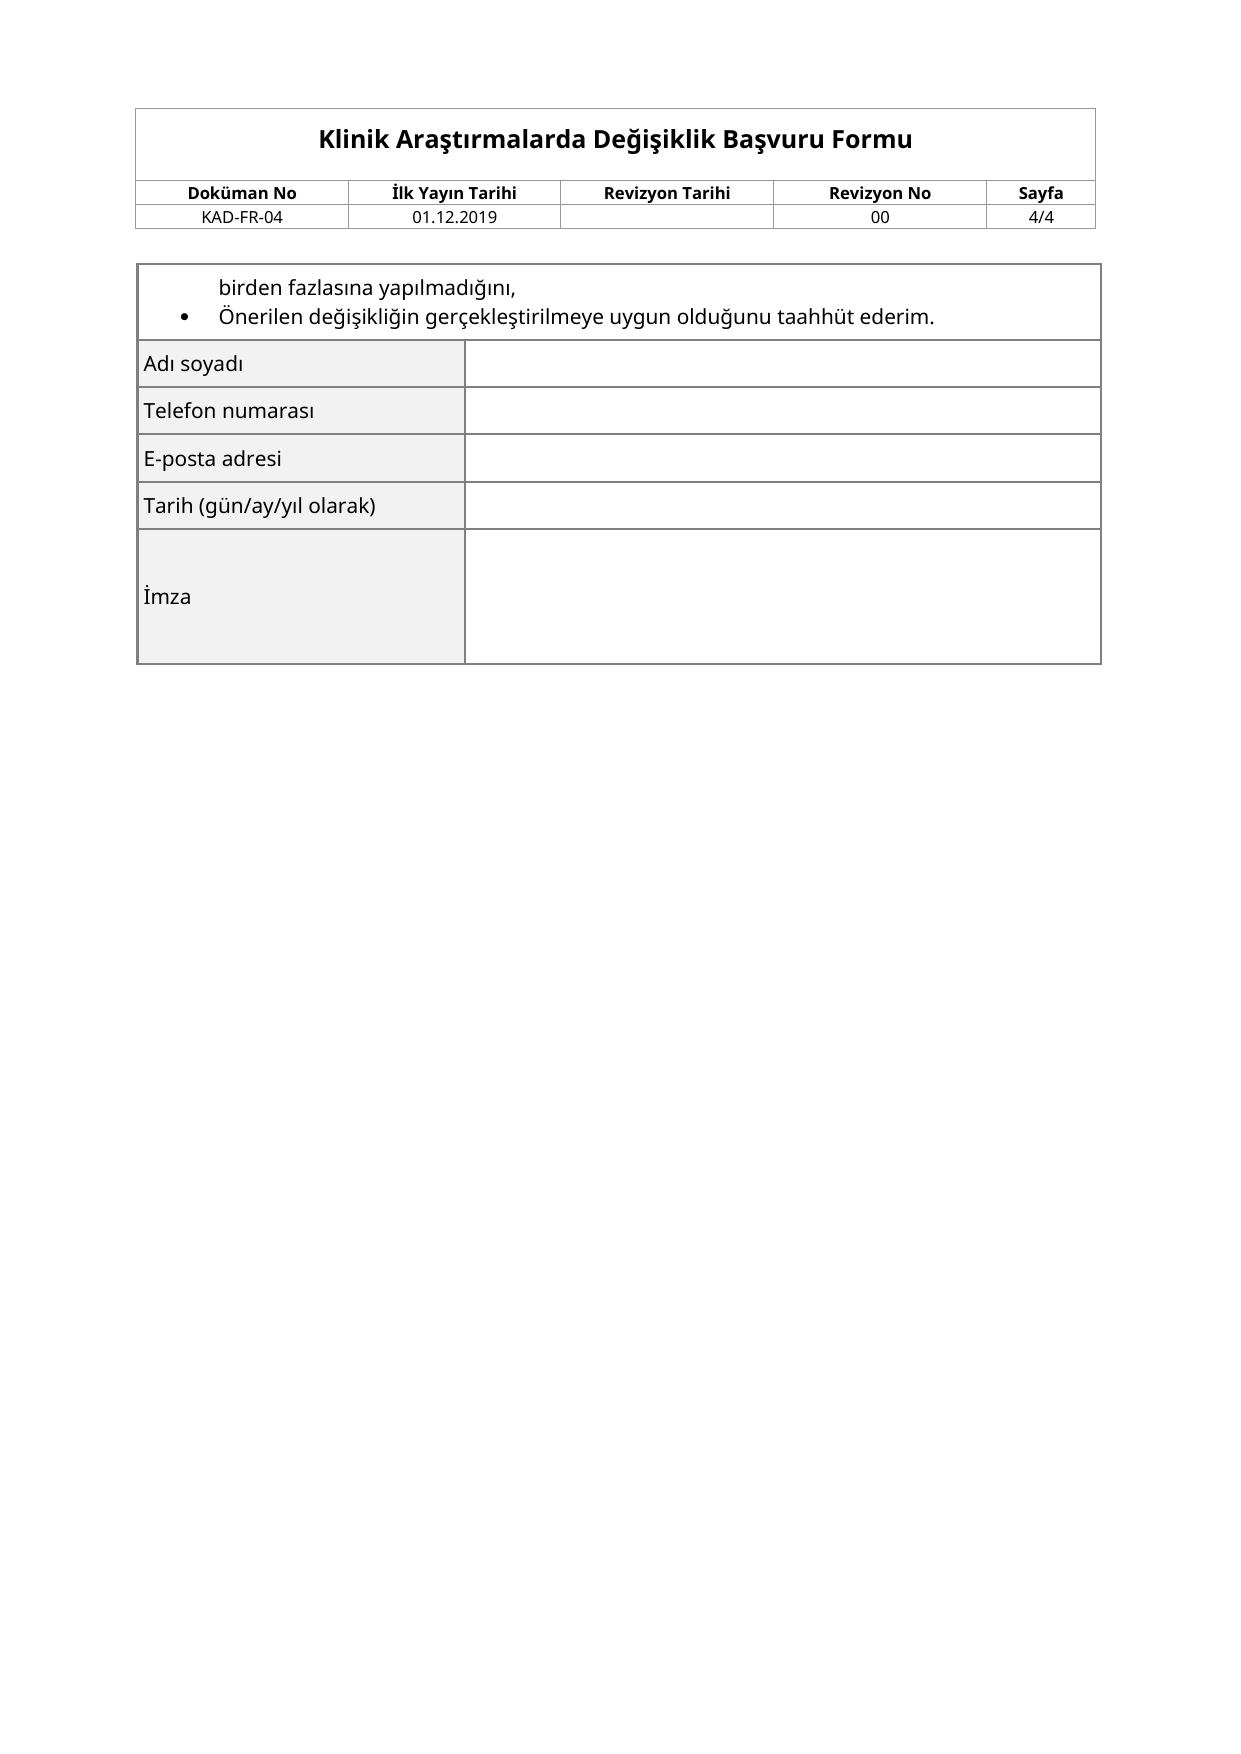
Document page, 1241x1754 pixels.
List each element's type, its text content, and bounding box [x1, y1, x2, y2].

table_cell Adı soyadı [139, 341, 464, 386]
table_cell [466, 388, 1100, 433]
table_cell [466, 483, 1100, 528]
table_cell Tarih (gün/ay/yıl olarak) [139, 483, 464, 528]
table_cell [466, 341, 1100, 386]
table_cell [466, 530, 1100, 663]
table_cell İmza [139, 530, 464, 663]
table_cell E-posta adresi [139, 435, 464, 481]
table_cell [139, 265, 1100, 339]
table_cell Telefon numarası [139, 388, 464, 433]
table_cell [466, 435, 1100, 481]
